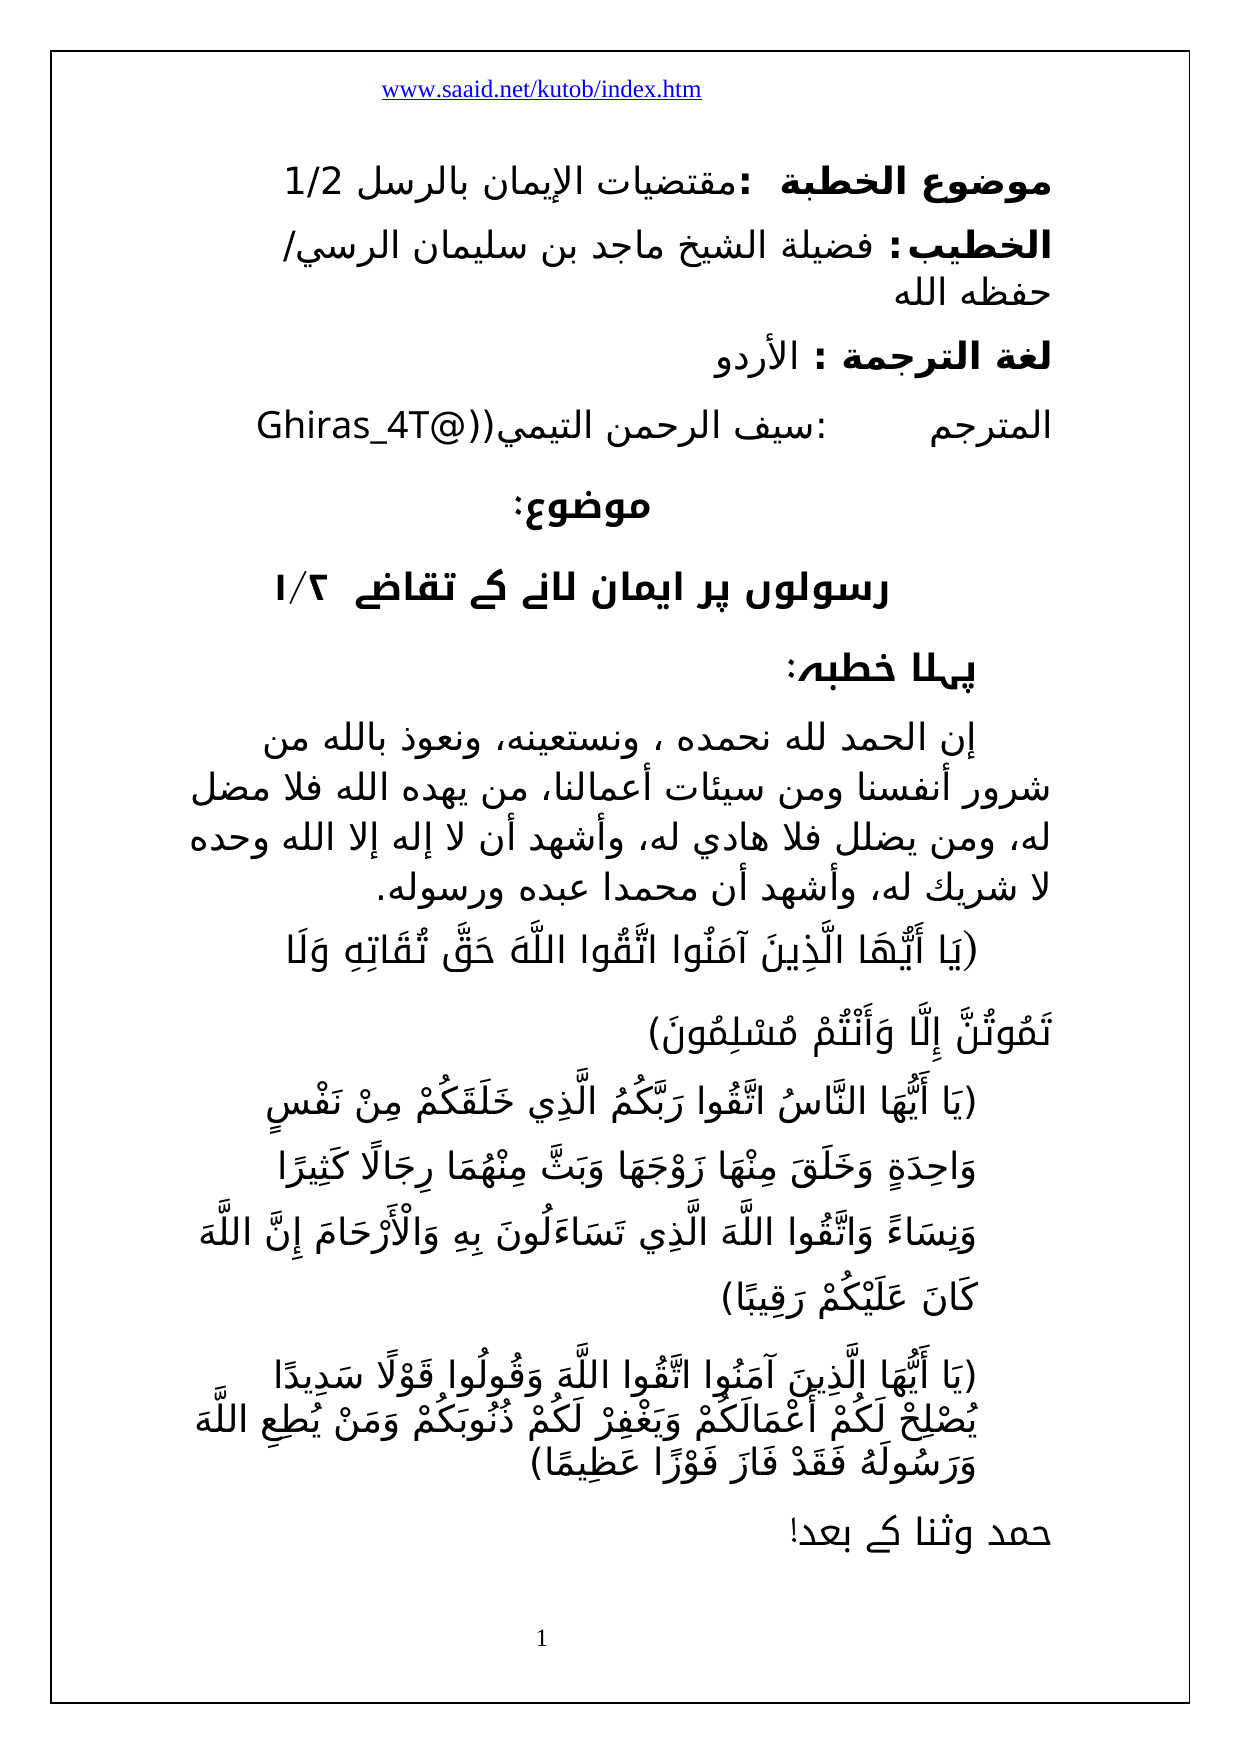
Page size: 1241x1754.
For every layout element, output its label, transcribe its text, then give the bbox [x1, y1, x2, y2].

text رسولوں پر ایمان لانے کے تقاضے ۱/۲ [187, 552, 1053, 623]
text المترجم :سيف الرحمن التيمي((@Ghiras_4T [187, 398, 1053, 449]
text (يَا أَيُّهَا النَّاسُ اتَّقُوا رَبَّكُمُ الَّذِي خَلَقَكُمْ مِنْ نَفْسٍ وَاحِدَةٍ وَخَلَقَ مِنْهَا زَوْجَهَا وَبَثَّ مِنْهُمَا رِجَالًا كَثِيرًا وَنِسَاءً وَاتَّقُوا اللَّهَ الَّذِي تَسَاءَلُونَ بِهِ وَالْأَرْحَامَ إِنَّ اللَّهَ كَانَ عَلَيْكُمْ رَقِيبًا) [187, 1079, 978, 1319]
text (يَا أَيُّهَا الَّذِينَ آمَنُوا اتَّقُوا اللَّهَ حَقَّ تُقَاتِهِ وَلَا تَمُوتُنَّ إِلَّا وَأَنْتُمْ مُسْلِمُونَ) [187, 916, 1053, 1069]
text موضوع: [187, 470, 1053, 541]
text الخطيب : فضيلة الشيخ ماجد بن سليمان الرسي/ حفظه الله [187, 224, 1053, 314]
text حمد وثنا کے بعد! [187, 1497, 1053, 1568]
text إن الحمد لله نحمده ، ونستعينه، ونعوذ بالله من شرور أنفسنا ومن سيئات أعمالنا، من يهده الله فلا مضل له، ومن يضلل فلا هادي له، وأشهد أن لا إله إلا الله وحده لا شريك له، وأشهد أن محمدا عبده ورسوله. [187, 715, 1053, 909]
text لغة الترجمة : الأردو [187, 334, 1053, 378]
text (يَا أَيُّهَا الَّذِينَ آمَنُوا اتَّقُوا اللَّهَ وَقُولُوا قَوْلًا سَدِيدًا يُصْلِحْ لَكُمْ أَعْمَالَكُمْ وَيَغْفِرْ لَكُمْ ذُنُوبَكُمْ وَمَنْ يُطِعِ اللَّهَ وَرَسُولَهُ فَقَدْ فَازَ فَوْزًا عَظِيمًا) [187, 1353, 978, 1484]
text موضوع الخطبة :مقتضيات الإيمان بالرسل 1/2 [187, 160, 1053, 204]
text پہلا خطبہ: [187, 634, 1053, 705]
